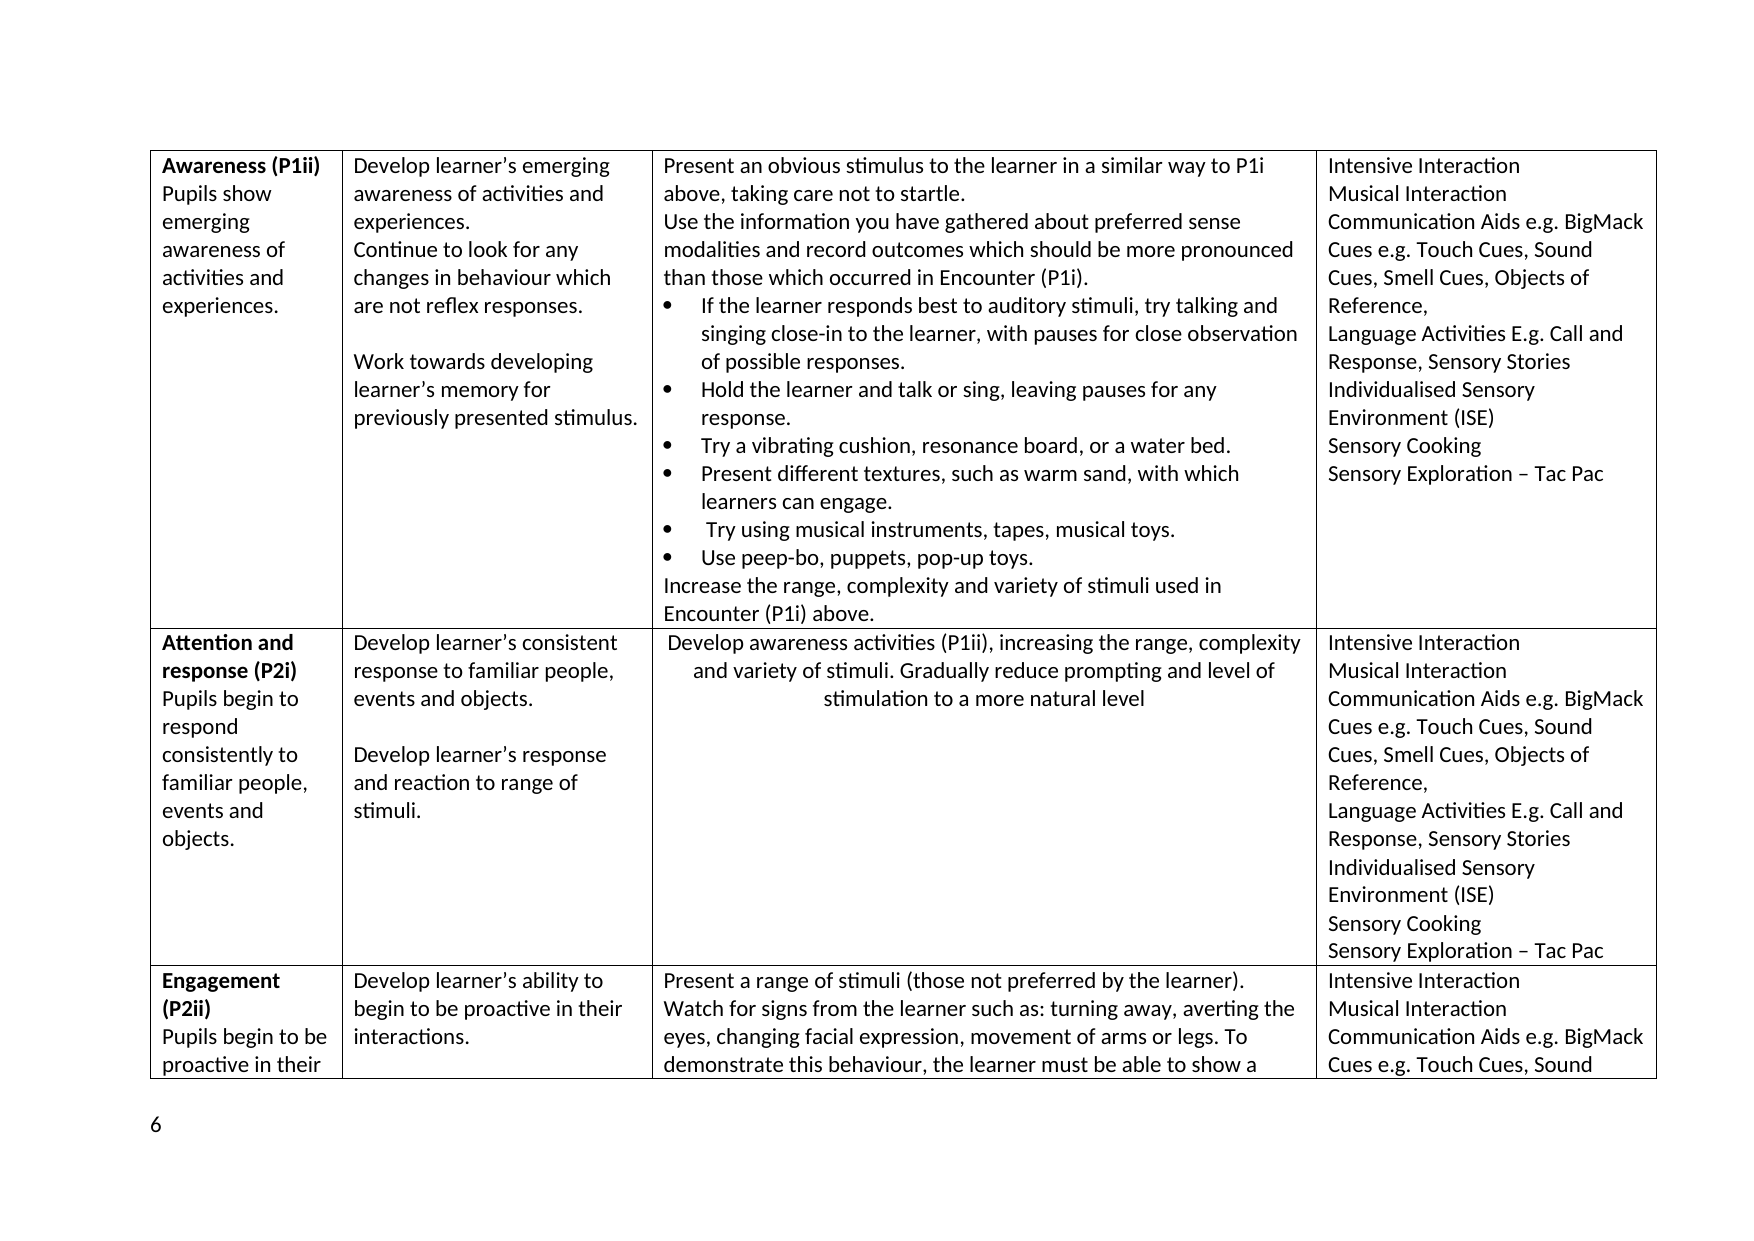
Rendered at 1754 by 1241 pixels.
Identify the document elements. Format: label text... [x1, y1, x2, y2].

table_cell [1317, 966, 1656, 1078]
table_cell Attention and response (P2i) Pupils begin to respond consistently to familiar people, events and objects. [151, 629, 342, 965]
table_cell Develop learner’s emerging awareness of activities and experiences. Continue to look for any changes in behaviour which are not reflex responses. Work towards developing learner’s memory for previously presented stimulus. [343, 151, 652, 627]
table_cell Present an obvious stimulus to the learner in a similar way to P1i above, taking care not to startle. Use the information you have gathered about preferred sense modalities and record outcomes which should be more pronounced than those which occurred in Encounter (P1i). If the learner responds best to auditory stimuli, try talking and singing close-in to the learner, with pauses for close observation of possible responses. Hold the learner and talk or sing, leaving pauses for any response. Try a vibrating cushion, resonance board, or a water bed. Present different textures, such as warm sand, with which learners can engage. Try using musical instruments, tapes, musical toys. Use peep-bo, puppets, pop-up toys. Increase the range, complexity and variety of stimuli used in Encounter (P1i) above. [653, 151, 1316, 627]
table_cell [151, 966, 342, 1078]
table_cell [343, 966, 652, 1078]
table_cell Develop learner’s consistent response to familiar people, events and objects. Develop learner’s response and reaction to range of stimuli. [343, 629, 652, 965]
table_cell Awareness (P1ii) Pupils show emerging awareness of activities and experiences. [151, 151, 342, 627]
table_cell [653, 966, 1316, 1078]
table_cell Develop awareness activities (P1ii), increasing the range, complexity and variety of stimuli. Gradually reduce prompting and level of stimulation to a more natural level [653, 629, 1316, 965]
